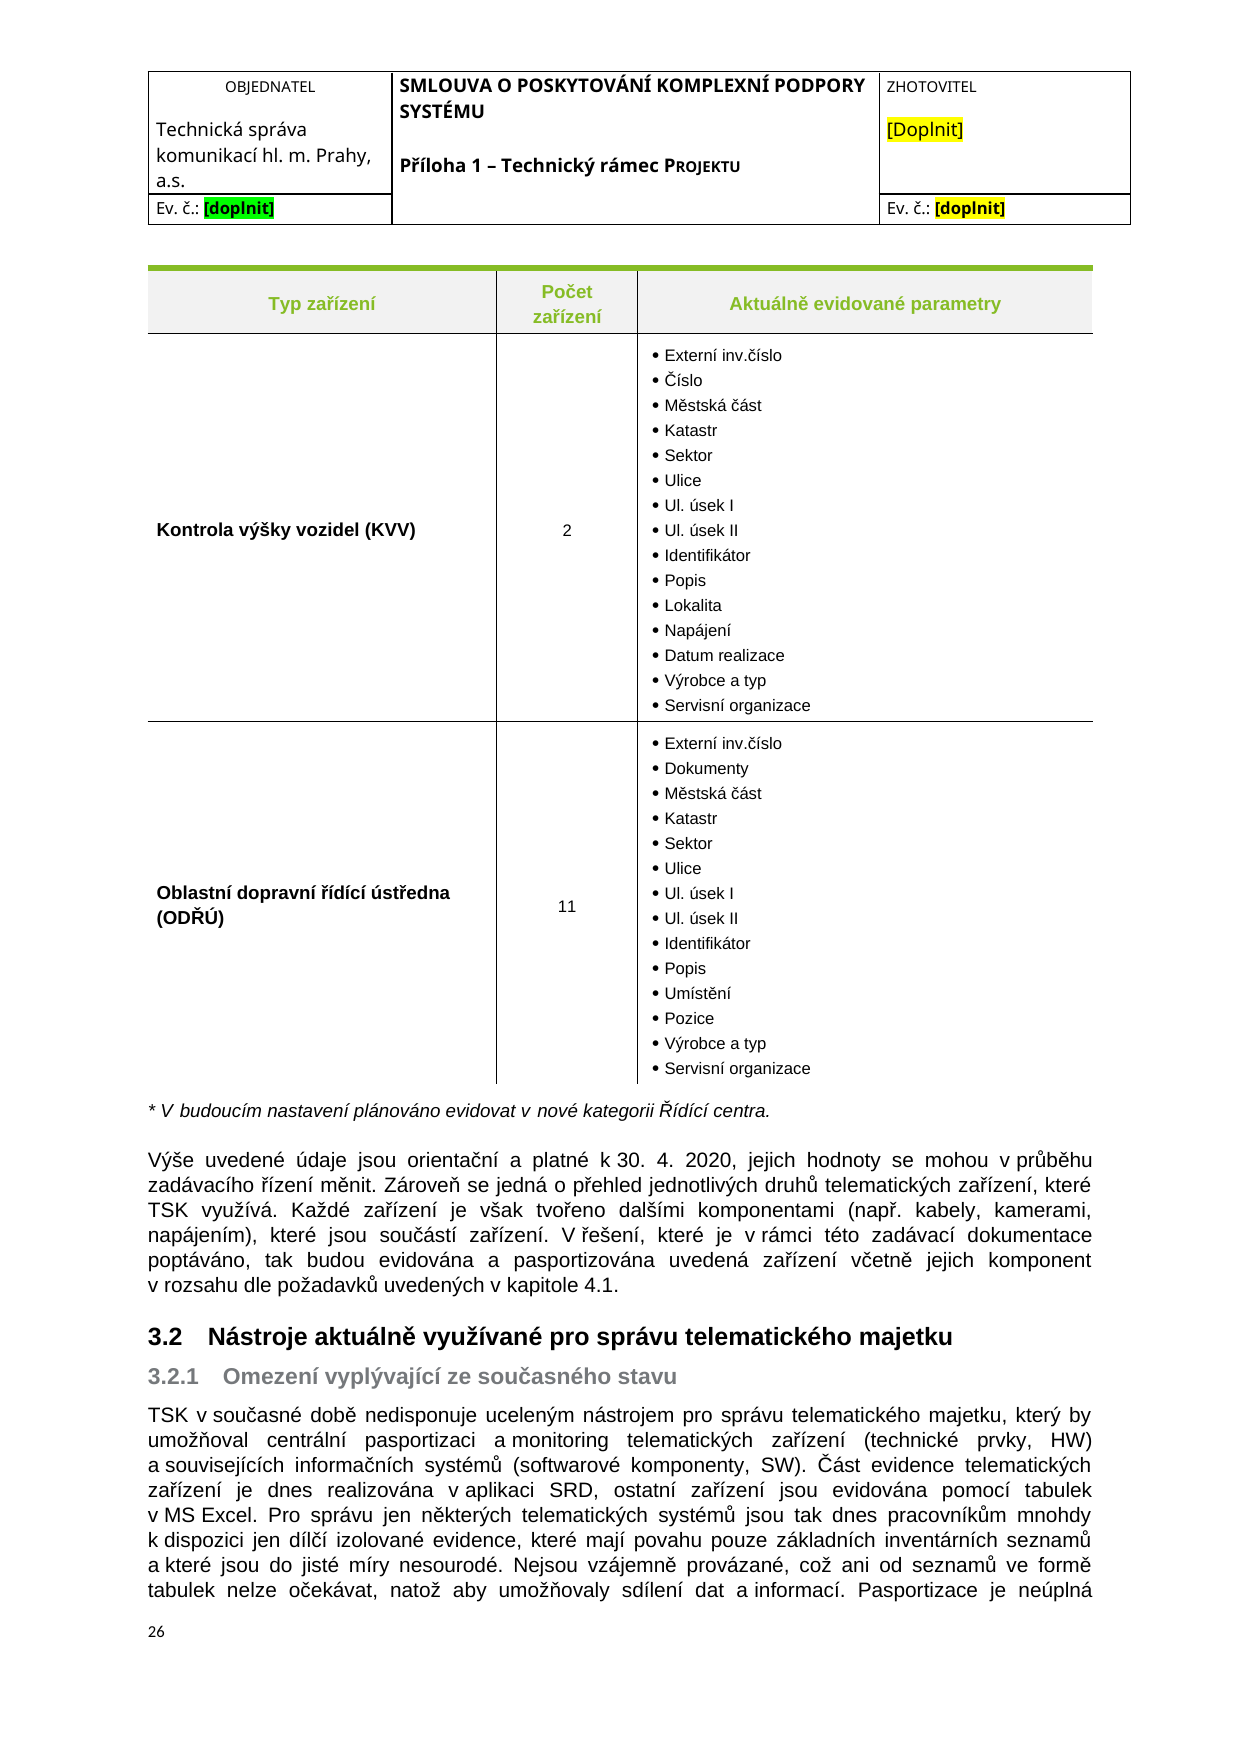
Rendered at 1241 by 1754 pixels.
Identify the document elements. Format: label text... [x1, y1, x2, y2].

subtitle Omezení vyplývající ze současného stavu [148, 1363, 1093, 1389]
table_header Počet zařízení [497, 271, 637, 333]
table_cell Kontrola výšky vozidel (KVV) [148, 334, 496, 721]
subtitle Nástroje aktuálně využívané pro správu telematického majetku [148, 1322, 1093, 1350]
table_header Typ zařízení [148, 271, 496, 333]
table_cell Externí inv.číslo Číslo Městská část Katastr Sektor Ulice Ul. úsek I Ul. úsek II Identifikátor Popis Lokalita Napájení Datum realizace Výrobce a typ Servisní organizace [638, 334, 1092, 721]
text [148, 1402, 1093, 1602]
table_cell Externí inv.číslo Dokumenty Městská část Katastr Sektor Ulice Ul. úsek I Ul. úsek II Identifikátor Popis Umístění Pozice Výrobce a typ Servisní organizace [638, 722, 1092, 1084]
table_cell 2 [497, 334, 637, 721]
table_header Aktuálně evidované parametry [638, 271, 1092, 333]
table_cell Oblastní dopravní řídící ústředna (ODŘÚ) [148, 722, 496, 1084]
text Výše uvedené údaje jsou orientační a platné k 30. 4. 2020, jejich hodnoty se mohou v průběhu zadávacího řízení měnit. Zároveň se jedná o přehled jednotlivých druhů telematických zařízení, které TSK využívá. Každé zařízení je však tvořeno dalšími komponentami (např. kabely, kamerami, napájením), které jsou součástí zařízení. V řešení, které je v rámci této zadávací dokumentace poptáváno, tak budou evidována a pasportizována uvedená zařízení včetně jejich komponent v rozsahu dle požadavků uvedených v kapitole 4.1. [148, 1147, 1093, 1297]
table_cell 11 [497, 722, 637, 1084]
text * V budoucím nastavení plánováno evidovat v nové kategorii Řídící centra. [148, 1097, 1093, 1122]
